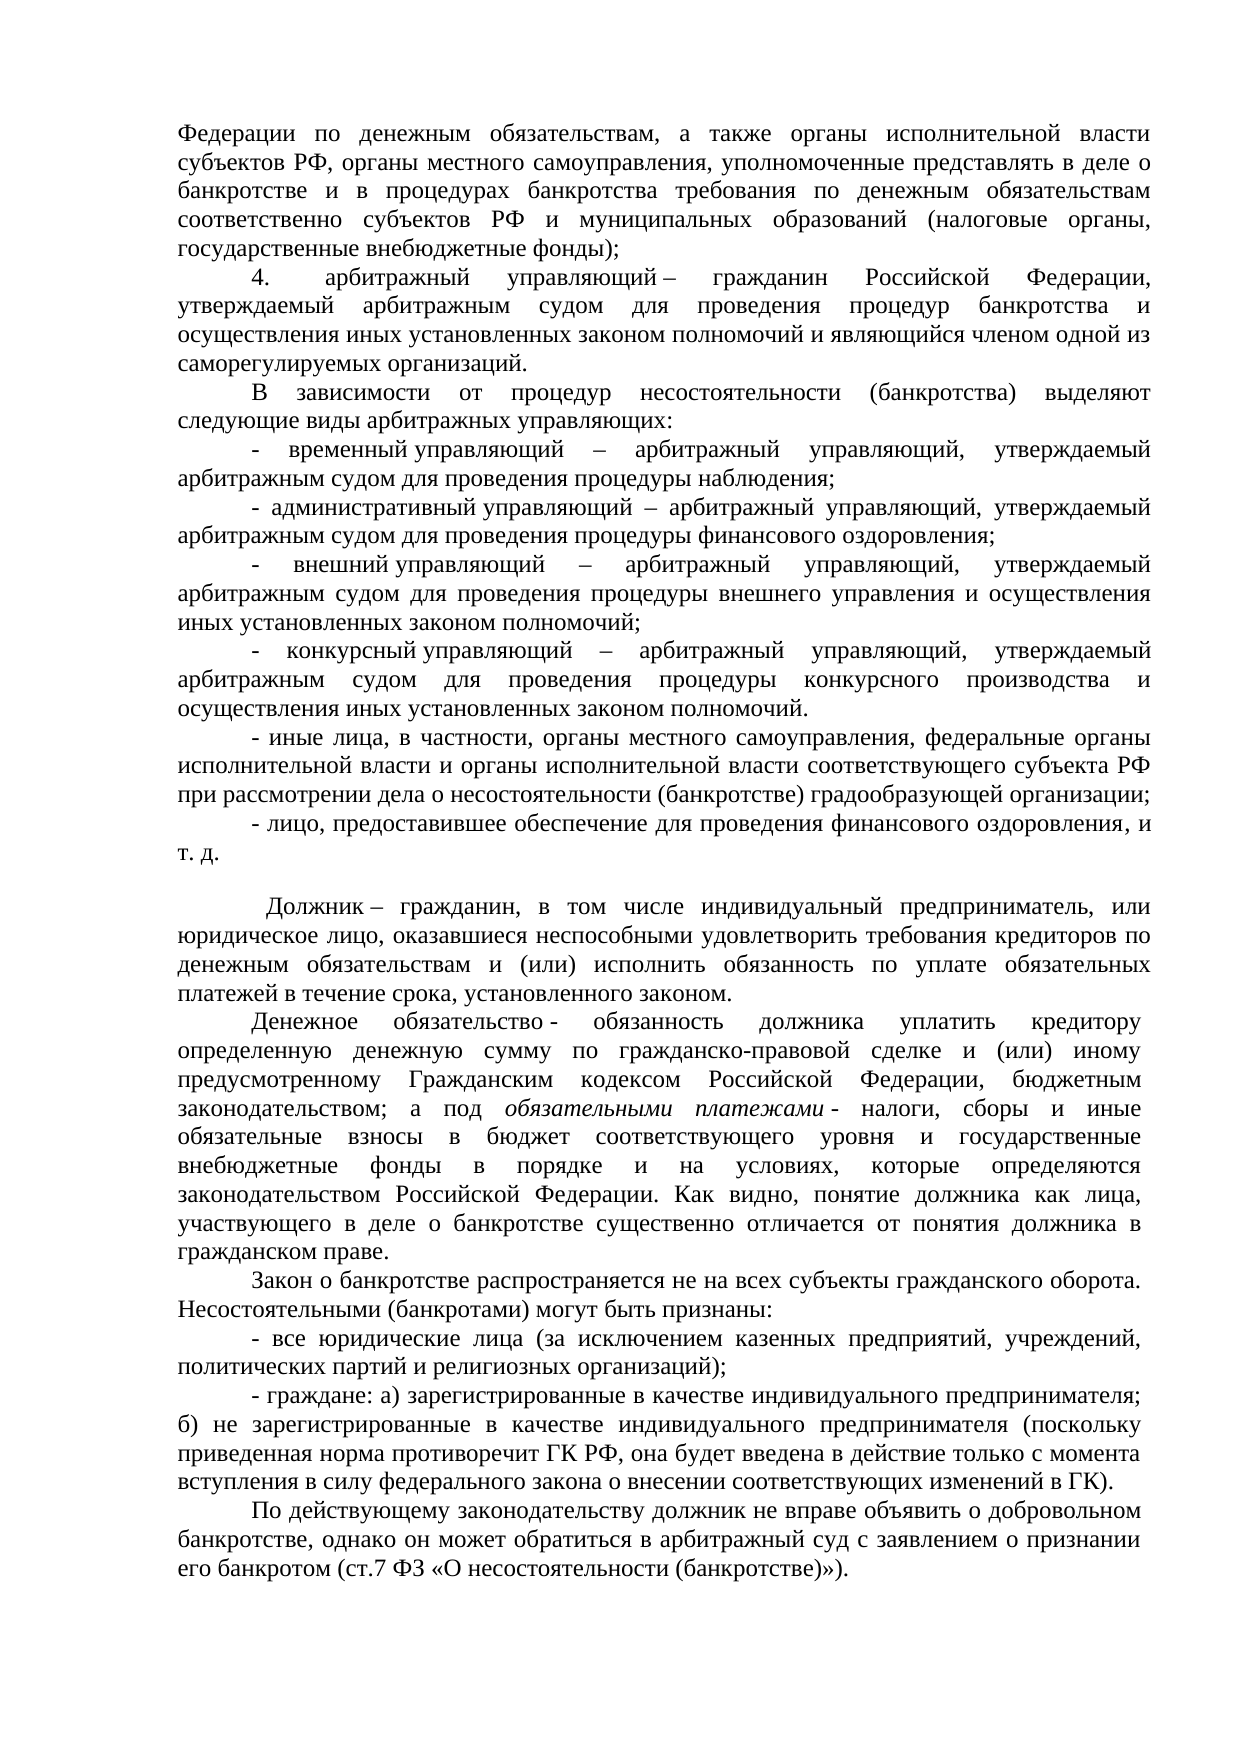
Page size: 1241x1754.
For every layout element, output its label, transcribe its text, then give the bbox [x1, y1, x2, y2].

text - временный управляющий – арбитражный управляющий, утверждаемый арбитражным судом для проведения процедуры наблюдения; [177, 434, 1152, 492]
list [177, 118, 1152, 262]
list арбитражный управляющий – гражданин Российской Федерации, утверждаемый арбитражным судом для проведения процедур банкротства и осуществления иных установленных законом полномочий и являющийся членом одной из саморегулируемых организаций. [177, 262, 1152, 377]
text - административный управляющий – арбитражный управляющий, утверждаемый арбитражным судом для проведения процедуры финансового оздоровления; [177, 492, 1152, 549]
text - внешний управляющий – арбитражный управляющий, утверждаемый арбитражным судом для проведения процедуры внешнего управления и осуществления иных установленных законом полномочий; [177, 549, 1152, 636]
text - лицо, предоставившее обеспечение для проведения финансового оздоровления, и т. д. [177, 808, 1152, 866]
text - иные лица, в частности, органы местного самоуправления, федеральные органы исполнительной власти и органы исполнительной власти соответствующего субъекта РФ при рассмотрении дела о несостоятельности (банкротстве) градообразующей организации; [177, 722, 1152, 808]
text - конкурсный управляющий – арбитражный управляющий, утверждаемый арбитражным судом для проведения процедуры конкурсного производства и осуществления иных установленных законом полномочий. [177, 636, 1152, 722]
text Должник – гражданин, в том числе индивидуальный предприниматель, или юридическое лицо, оказавшиеся неспособными удовлетворить требования кредиторов по денежным обязательствам и (или) исполнить обязанность по уплате обязательных платежей в течение срока, установленного законом. [177, 891, 1152, 1006]
text Закон о банкротстве распространяется не на всех субъекты гражданского оборота. Несостоятельными (банкротами) могут быть признаны: [177, 1265, 1142, 1323]
text - граждане: а) зарегистрированные в качестве индивидуального предпринимателя; б) не зарегистрированные в качестве индивидуального предпринимателя (поскольку приведенная норма противоречит ГК РФ, она будет введена в действие только с момента вступления в силу федерального закона о внесении соответствующих изменений в ГК). [177, 1380, 1142, 1495]
text Денежное обязательство - обязанность должника уплатить кредитору определенную денежную сумму по гражданско-правовой сделке и (или) иному предусмотренному Гражданским кодексом Российской Федерации, бюджетным законодательством; а под обязательными платежами - налоги, сборы и иные обязательные взносы в бюджет соответствующего уровня и государственные внебюджетные фонды в порядке и на условиях, которые определяются законодательством Российской Федерации. Как видно, понятие должника как лица, участвующего в деле о банкротстве существенно отличается от понятия должника в гражданском праве. [177, 1006, 1142, 1265]
text - все юридические лица (за исключением казенных предприятий, учреждений, политических партий и религиозных организаций); [177, 1323, 1142, 1380]
text В зависимости от процедур несостоятельности (банкротства) выделяют следующие виды арбитражных управляющих: [177, 377, 1152, 434]
text По действующему законодательству должник не вправе объявить о добровольном банкротстве, однако он может обратиться в арбитражный суд с заявлением о признании его банкротом (ст.7 ФЗ «О несостоятельности (банкротстве)»). [177, 1495, 1142, 1581]
